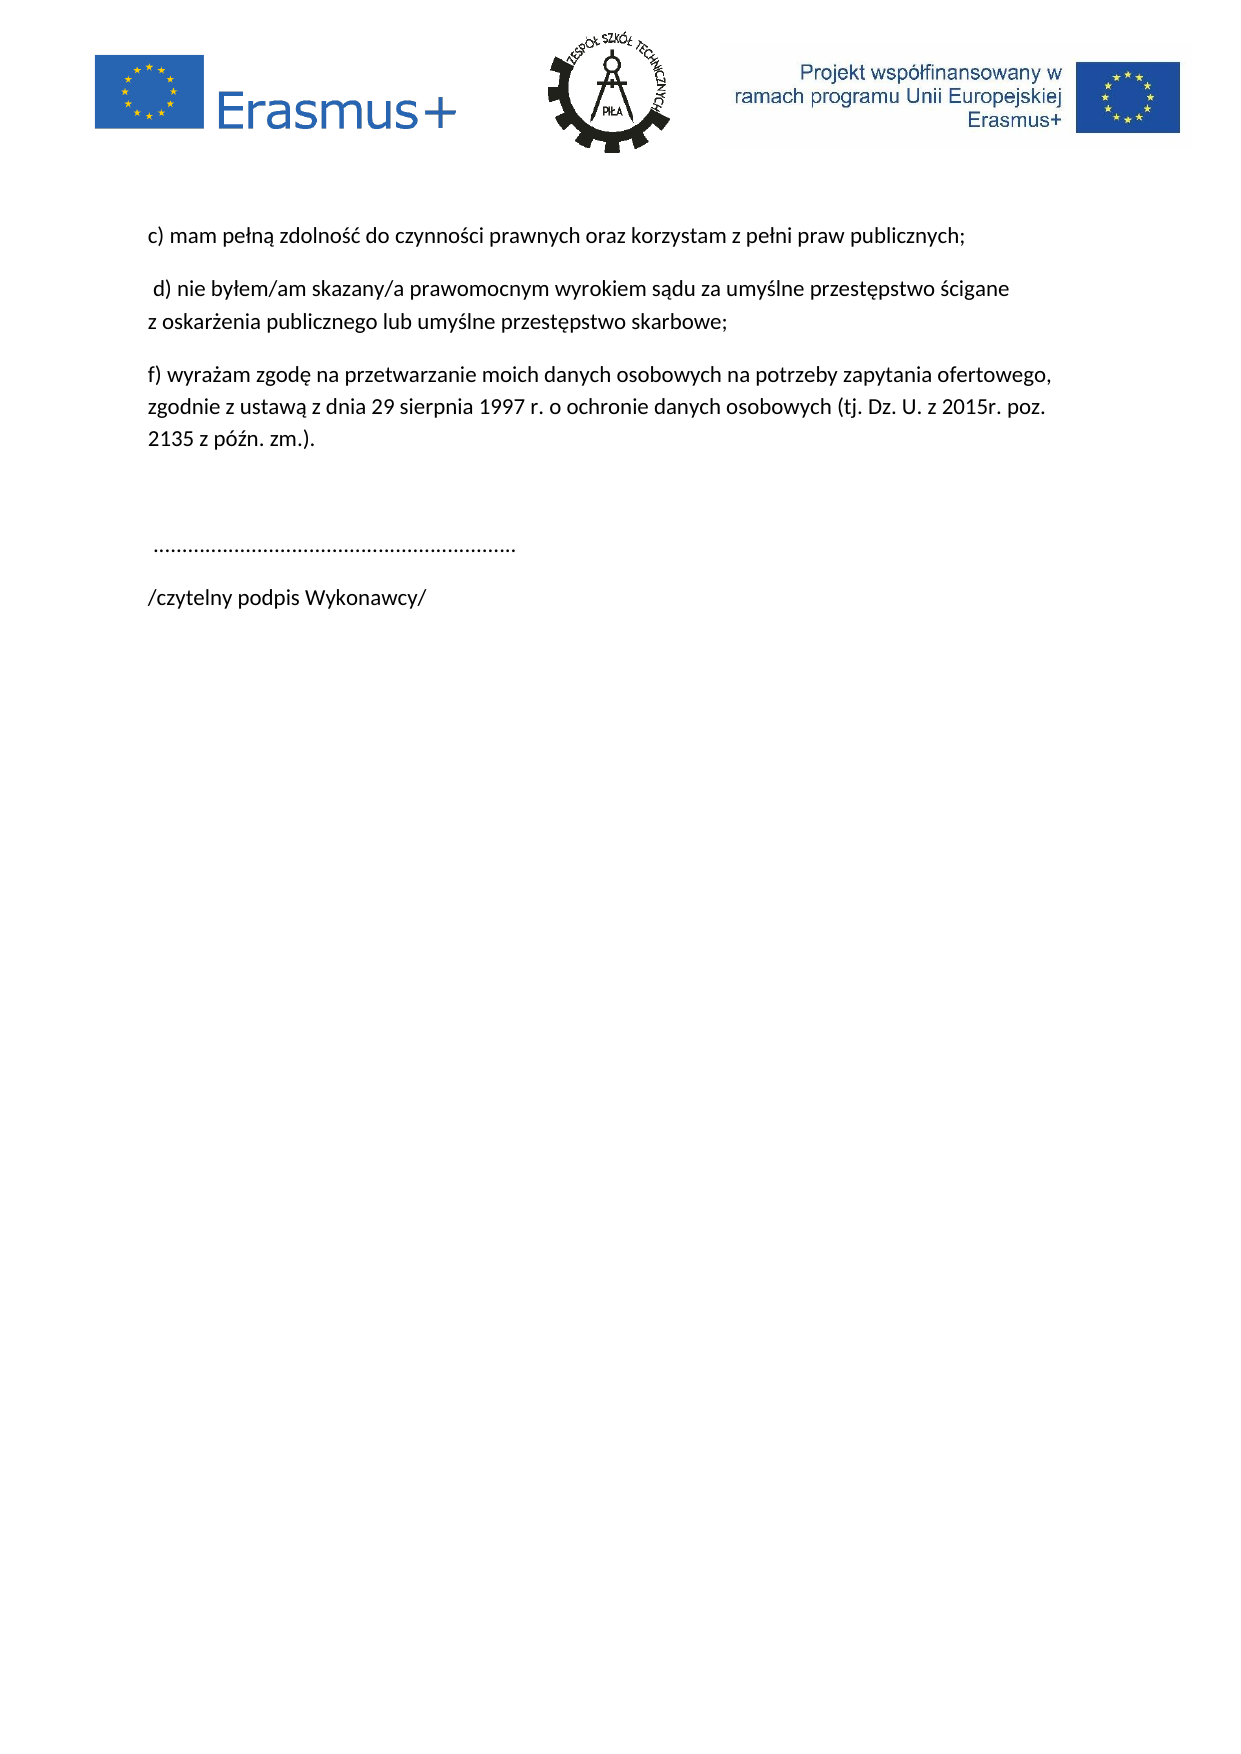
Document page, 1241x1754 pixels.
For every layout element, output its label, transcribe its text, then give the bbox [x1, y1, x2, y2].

picture [543, 26, 675, 158]
text /czytelny podpis Wykonawcy/ [148, 583, 1093, 611]
text ............................................................... [148, 530, 1093, 558]
text c) mam pełną zdolność do czynności prawnych oraz korzystam z pełni praw publicznych; [148, 222, 1093, 249]
picture [720, 44, 1192, 148]
text f) wyrażam zgodę na przetwarzanie moich danych osobowych na potrzeby zapytania ofertowego, zgodnie z ustawą z dnia 29 sierpnia 1997 r. o ochronie danych osobowych (tj. Dz. U. z 2015r. poz. 2135 z późn. zm.). [148, 360, 1093, 452]
picture [85, 46, 458, 134]
text d) nie byłem/am skazany/a prawomocnym wyrokiem sądu za umyślne przestępstwo ścigane z oskarżenia publicznego lub umyślne przestępstwo skarbowe; [148, 274, 1093, 335]
